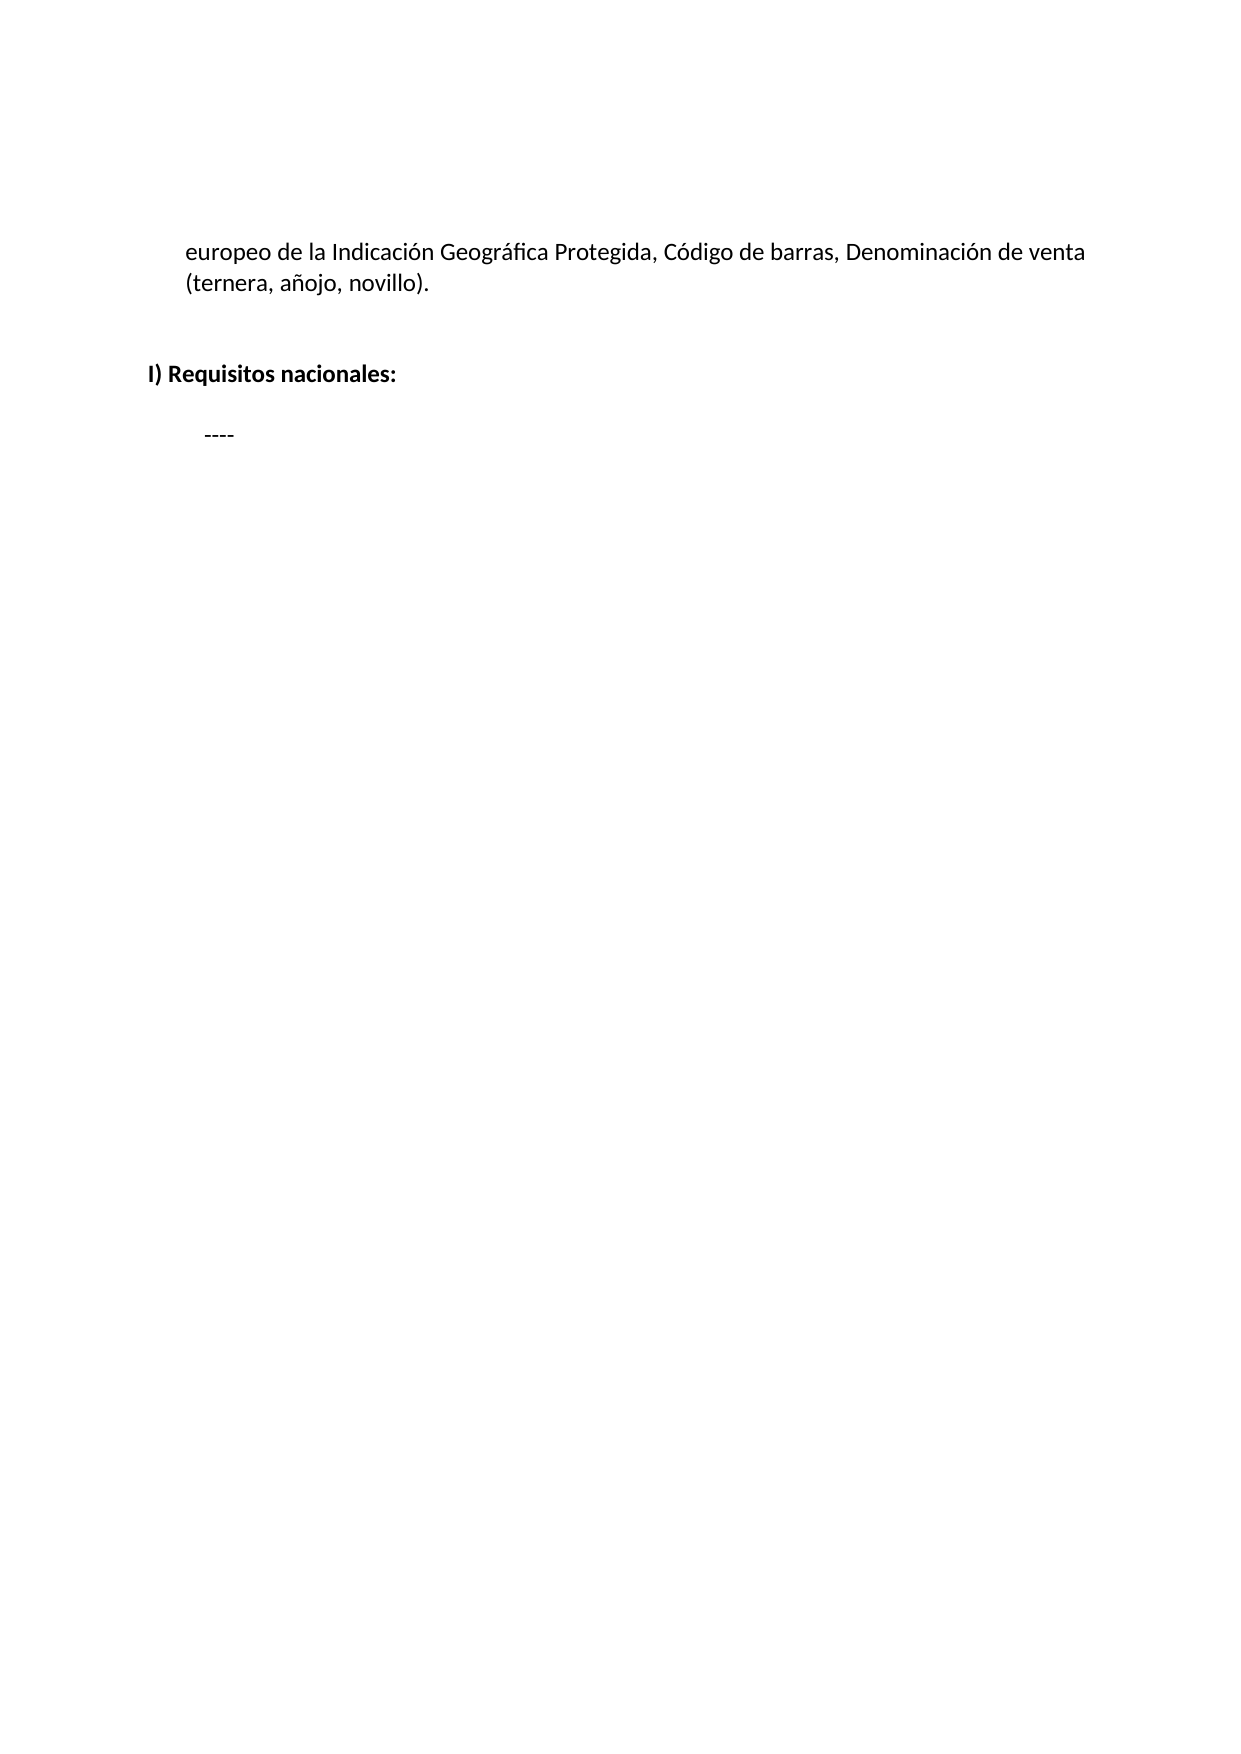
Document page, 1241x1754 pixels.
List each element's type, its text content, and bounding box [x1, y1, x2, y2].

subtitle Requisitos nacionales: [148, 358, 1105, 389]
text europeo de la Indicación Geográfica Protegida, Código de barras, Denominación de venta (ternera, añojo, novillo). [185, 236, 1093, 297]
text ---- [204, 419, 1105, 450]
